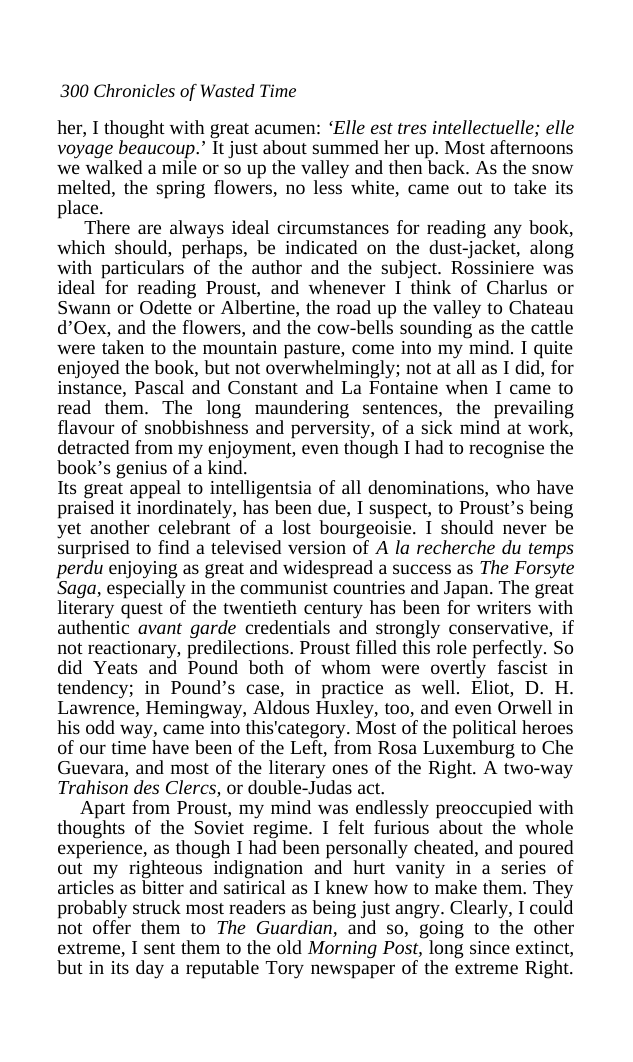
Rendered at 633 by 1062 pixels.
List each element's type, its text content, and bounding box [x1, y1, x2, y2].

text Its great appeal to intelligentsia of all denominations, who have praised it inordinately, has been due, I suspect, to Proust’s being yet another celebrant of a lost bourgeoisie. I should never be surprised to find a televised version of A la recherche du temps perdu enjoying as great and widespread a success as The Forsyte Saga, especially in the communist countries and Japan. The great literary quest of the twentieth century has been for writers with authentic avant garde credentials and strongly conservative, if not reactionary, predilections. Proust filled this role perfectly. So did Yeats and Pound both of whom were overtly fascist in tendency; in Pound’s case, in practice as well. Eliot, D. H. Lawrence, Hemingway, Aldous Huxley, too, and even Orwell in his odd way, came into this'category. Most of the political heroes of our time have been of the Left, from Rosa Luxemburg to Che Guevara, and most of the literary ones of the Right. A two-way Trahison des Clercs, or double-Judas act. [57, 478, 574, 798]
text There are always ideal circumstances for reading any book, which should, perhaps, be indicated on the dust-jacket, along with particulars of the author and the subject. Rossiniere was ideal for reading Proust, and whenever I think of Charlus or Swann or Odette or Albertine, the road up the valley to Chateau d’Oex, and the flowers, and the cow-bells sounding as the cattle were taken to the mountain pasture, come into my mind. I quite enjoyed the book, but not overwhelmingly; not at all as I did, for instance, Pascal and Constant and La Fontaine when I came to read them. The long maundering sentences, the prevailing flavour of snobbishness and perversity, of a sick mind at work, detracted from my enjoyment, even though I had to recognise the book’s genius of a kind. [57, 218, 574, 478]
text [57, 798, 574, 978]
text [57, 118, 574, 218]
